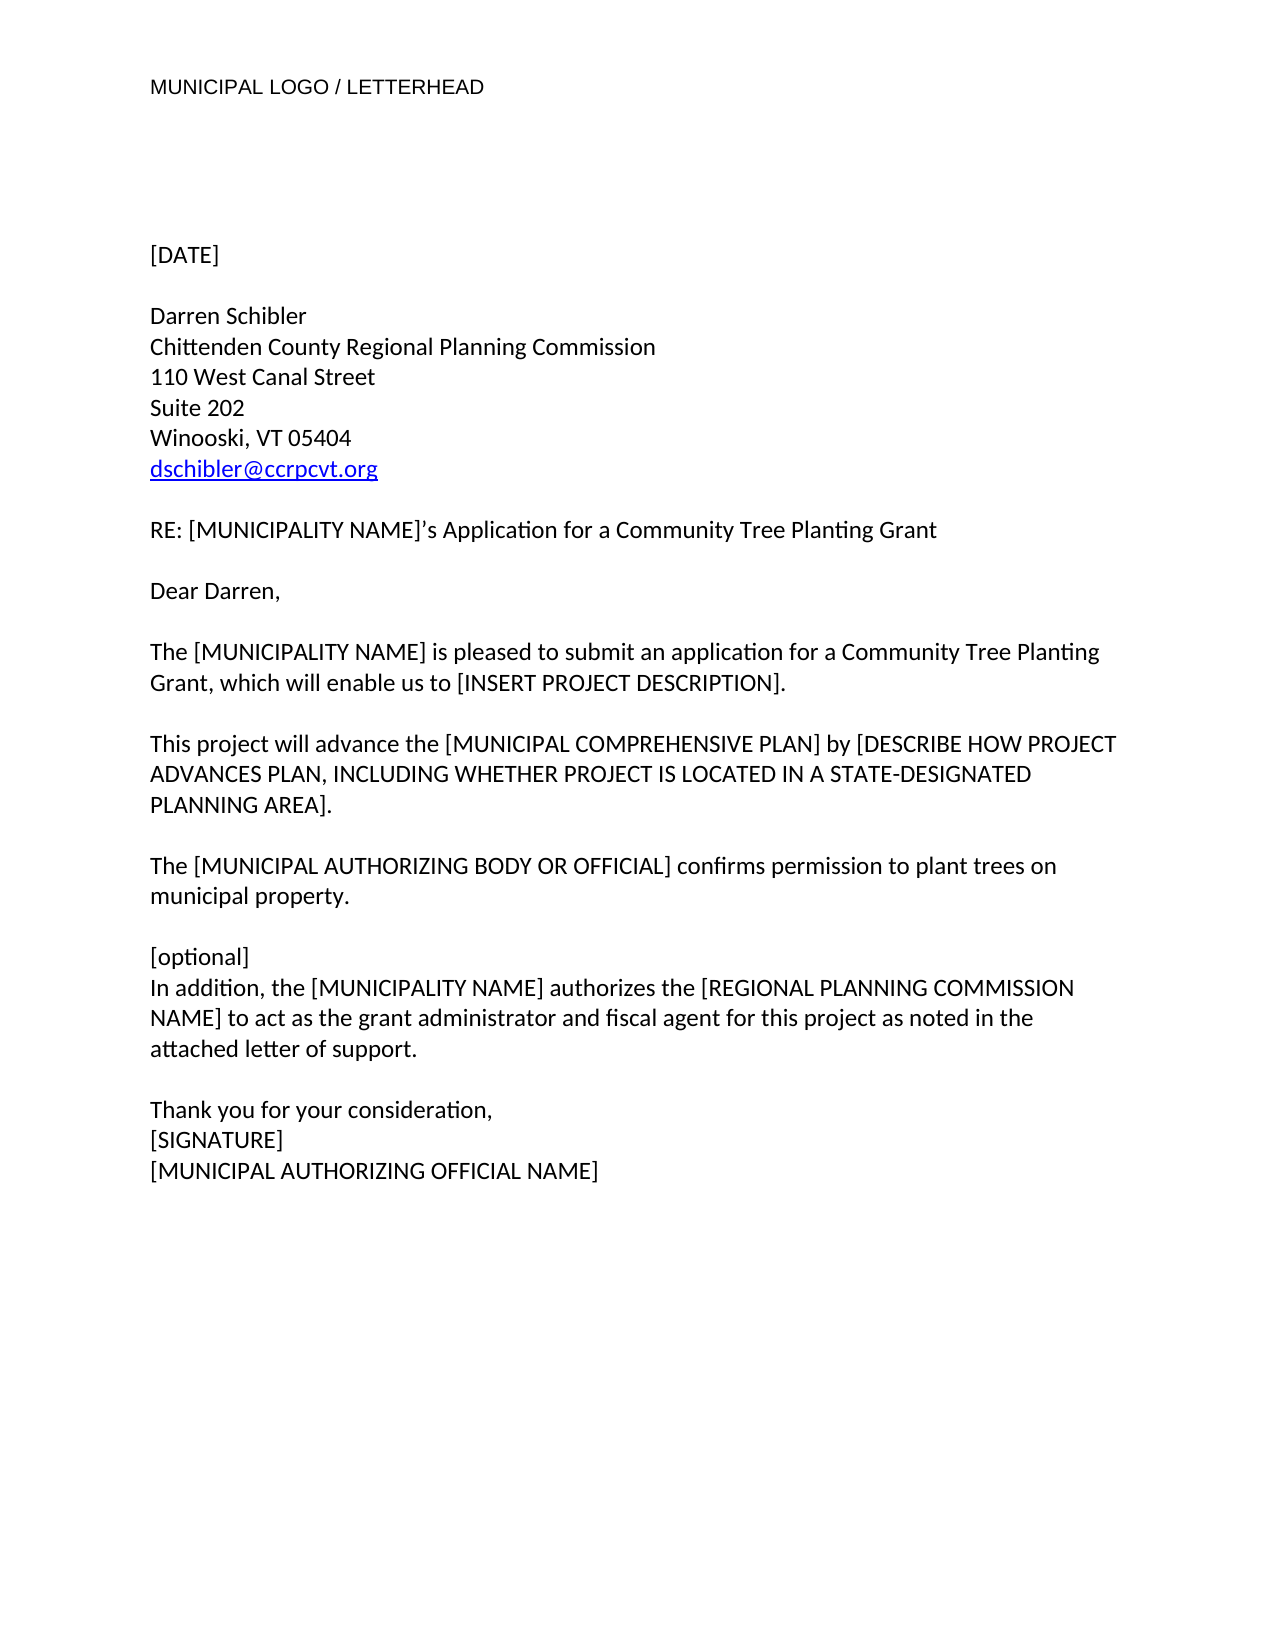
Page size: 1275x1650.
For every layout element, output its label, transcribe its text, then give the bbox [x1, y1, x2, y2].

text 110 West Canal Street [150, 362, 1125, 392]
text Thank you for your consideration, [150, 1094, 1125, 1124]
text [DATE] [150, 239, 1125, 270]
text [SIGNATURE] [150, 1124, 1125, 1155]
text This project will advance the [MUNICIPAL COMPREHENSIVE PLAN] by [DESCRIBE HOW PROJECT ADVANCES PLAN, INCLUDING WHETHER PROJECT IS LOCATED IN A STATE-DESIGNATED PLANNING AREA]. [150, 728, 1125, 819]
text The [MUNICIPAL AUTHORIZING BODY OR OFFICIAL] confirms permission to plant trees on municipal property. [150, 850, 1125, 911]
text RE: [MUNICIPALITY NAME]’s Application for a Community Tree Planting Grant [150, 514, 1125, 545]
text The [MUNICIPALITY NAME] is pleased to submit an application for a Community Tree Planting Grant, which will enable us to [INSERT PROJECT DESCRIPTION]. [150, 636, 1125, 697]
text [optional] [150, 941, 1125, 972]
text In addition, the [MUNICIPALITY NAME] authorizes the [REGIONAL PLANNING COMMISSION NAME] to act as the grant administrator and fiscal agent for this project as noted in the attached letter of support. [150, 972, 1125, 1063]
text Darren Schibler [150, 301, 1125, 331]
text Winooski, VT 05404 [150, 423, 1125, 453]
text Suite 202 [150, 392, 1125, 423]
text [MUNICIPAL AUTHORIZING OFFICIAL NAME] [150, 1155, 1125, 1186]
text Chittenden County Regional Planning Commission [150, 331, 1125, 362]
text dschibler@ccrpcvt.org [150, 453, 1125, 484]
text Dear Darren, [150, 575, 1125, 606]
